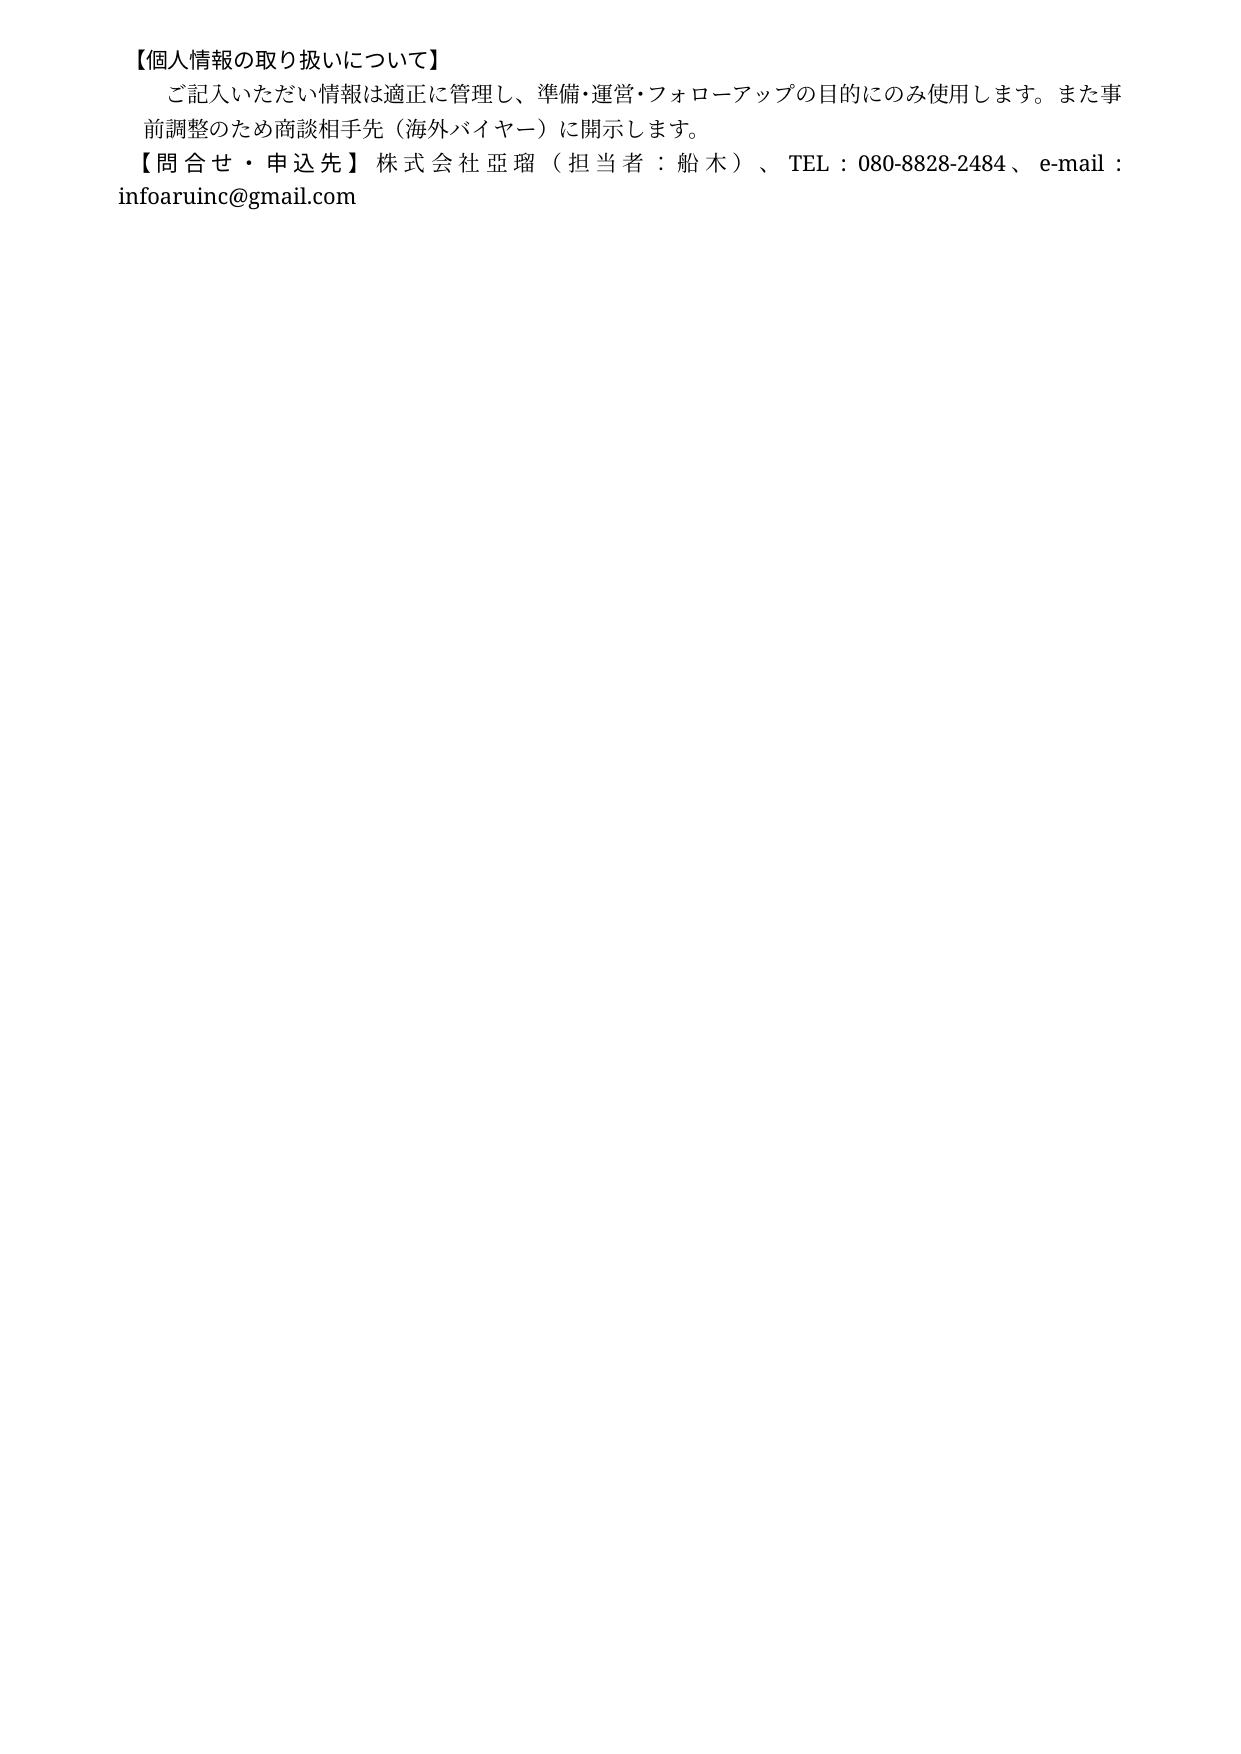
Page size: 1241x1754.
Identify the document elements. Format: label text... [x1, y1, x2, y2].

text 【個人情報の取り扱いについて】 [118, 42, 1122, 76]
text 【問合せ・申込先】株式会社亞瑠（担当者：船木）、TEL : 080-8828-2484、e-mail : infoaruinc@gmail.com [118, 144, 1122, 213]
text ご記入いただい情報は適正に管理し、準備･運営･フォローアップの目的にのみ使用します。また事前調整のため商談相手先（海外バイヤー）に開示します。 [143, 76, 1122, 144]
